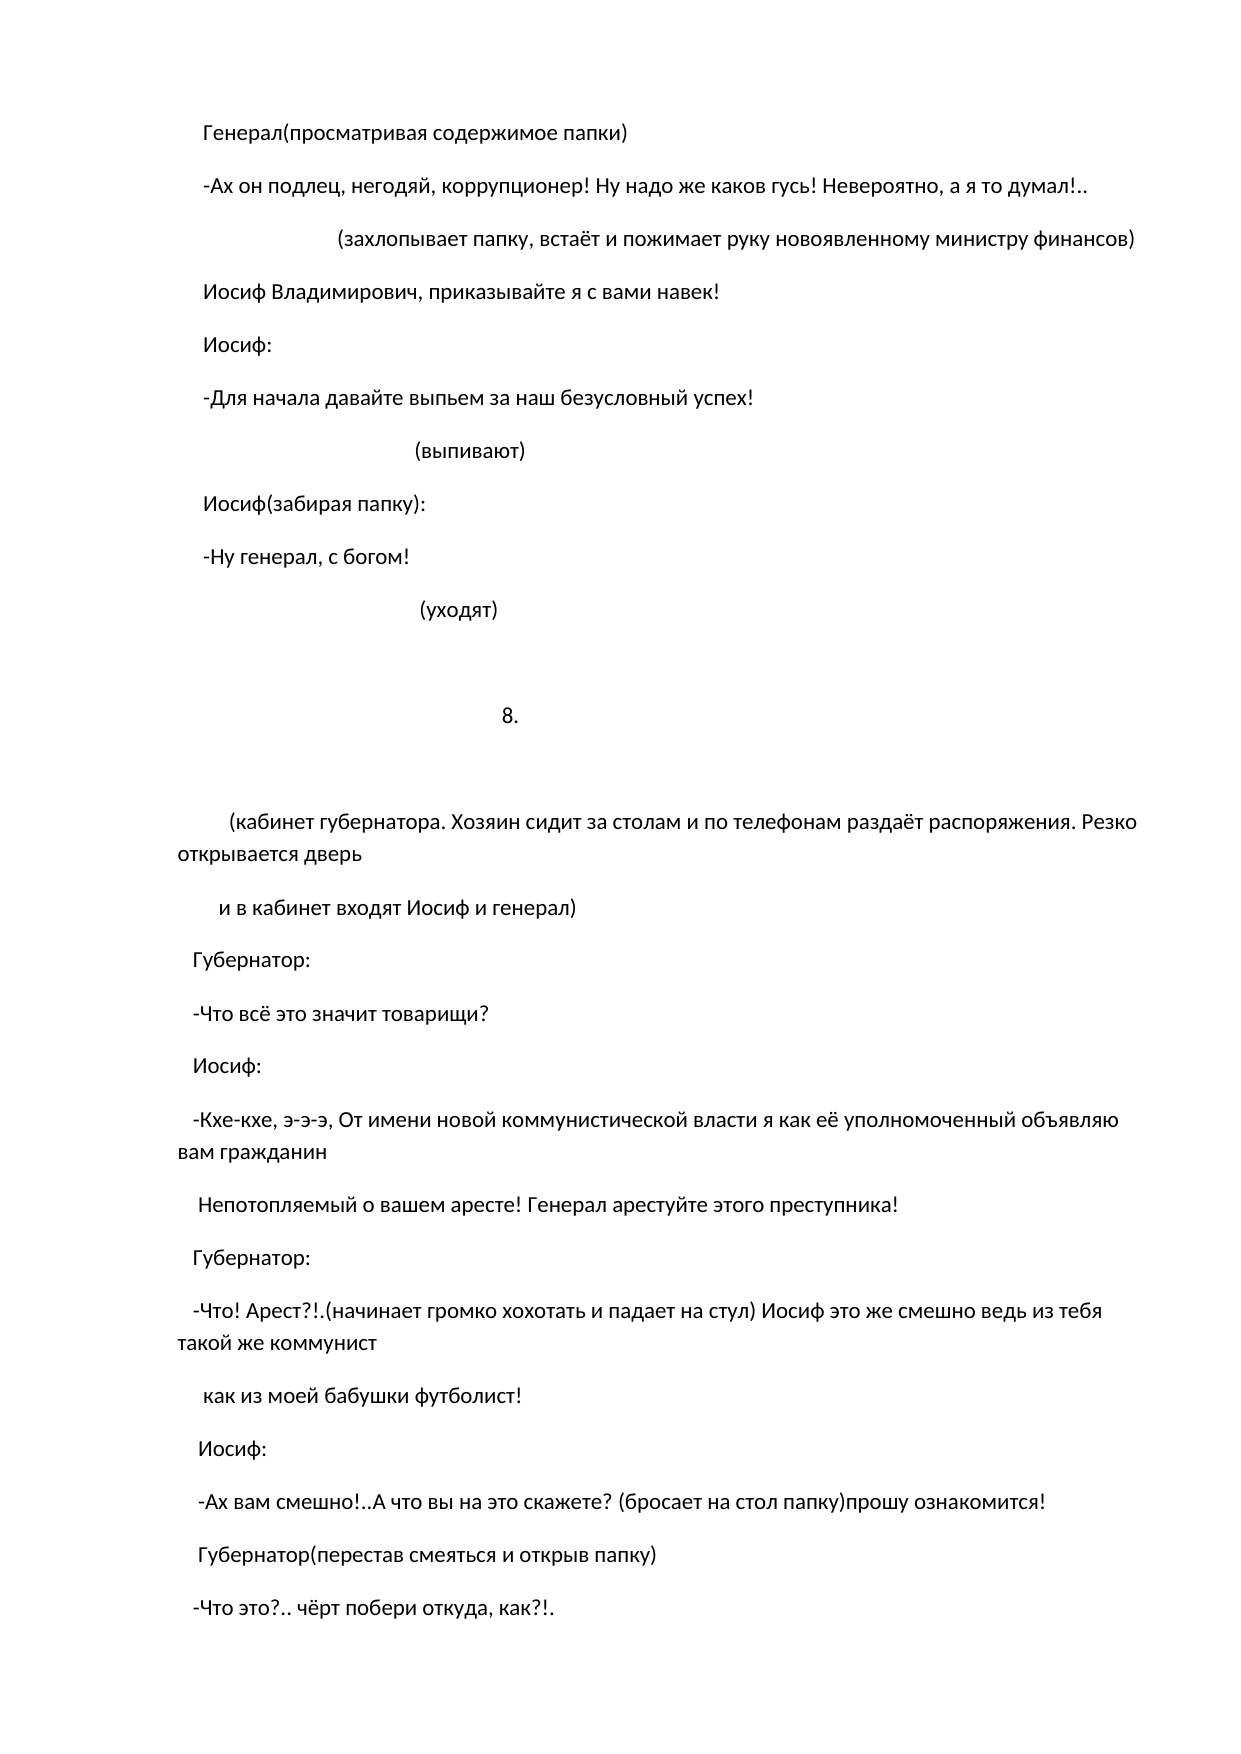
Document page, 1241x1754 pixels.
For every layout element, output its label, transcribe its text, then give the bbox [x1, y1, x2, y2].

text Иосиф(забирая папку): [177, 489, 1152, 517]
text -Для начала давайте выпьем за наш безусловный успех! [177, 383, 1152, 411]
text как из моей бабушки футболист! [177, 1381, 1152, 1409]
text 8. [177, 701, 1152, 729]
text -Ах вам смешно!..А что вы на это скажете? (бросает на стол папку)прошу ознакомится! [177, 1487, 1152, 1515]
text Иосиф Владимирович, приказывайте я с вами навек! [177, 277, 1152, 305]
text и в кабинет входят Иосиф и генерал) [177, 893, 1152, 921]
text Губернатор: [177, 946, 1152, 974]
text Иосиф: [177, 1434, 1152, 1462]
text -Кхе-кхе, э-э-э, От имени новой коммунистической власти я как её уполномоченный объявляю вам гражданин [177, 1105, 1152, 1165]
text Иосиф: [177, 330, 1152, 358]
text (кабинет губернатора. Хозяин сидит за столам и по телефонам раздаёт распоряжения. Резко открывается дверь [177, 807, 1152, 868]
text (захлопывает папку, встаёт и пожимает руку новоявленному министру финансов) [177, 224, 1152, 252]
text -Ах он подлец, негодяй, коррупционер! Ну надо же каков гусь! Невероятно, а я то думал!.. [177, 171, 1152, 199]
text -Что это?.. чёрт побери откуда, как?!. [177, 1593, 1152, 1621]
text -Что всё это значит товарищи? [177, 999, 1152, 1027]
text Иосиф: [177, 1052, 1152, 1080]
text Генерал(просматривая содержимое папки) [177, 118, 1152, 146]
text Губернатор(перестав смеяться и открыв папку) [177, 1540, 1152, 1568]
text (выпивают) [177, 436, 1152, 464]
text -Ну генерал, с богом! [177, 542, 1152, 570]
text Губернатор: [177, 1243, 1152, 1271]
text -Что! Арест?!.(начинает громко хохотать и падает на стул) Иосиф это же смешно ведь из тебя такой же коммунист [177, 1296, 1152, 1356]
text Непотопляемый о вашем аресте! Генерал арестуйте этого преступника! [177, 1190, 1152, 1218]
text (уходят) [177, 595, 1152, 623]
